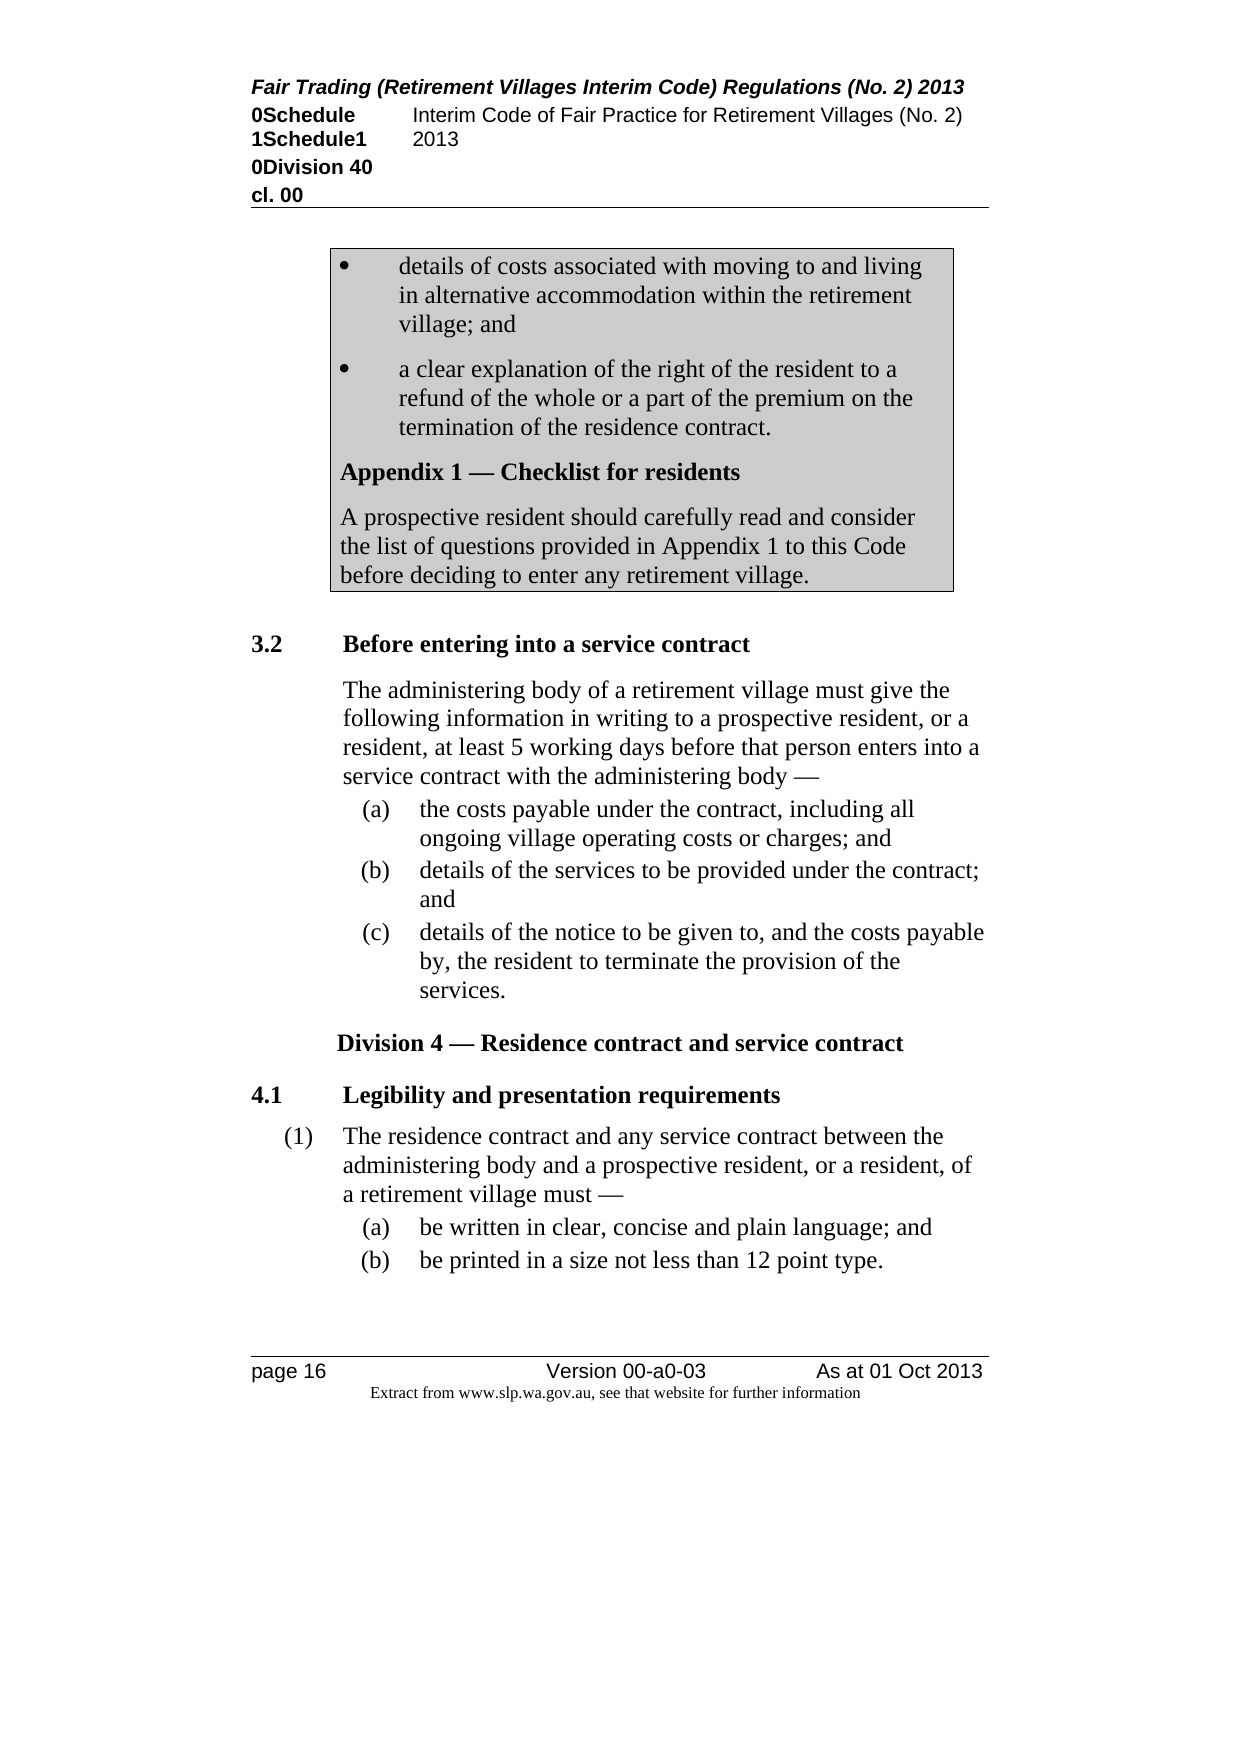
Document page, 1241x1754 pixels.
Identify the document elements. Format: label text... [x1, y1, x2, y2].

subtitle 3.2 Before entering into a service contract [251, 629, 989, 658]
text (1) The residence contract and any service contract between the administering body and a prospective resident, or a resident, of a retirement village must — [251, 1121, 989, 1208]
text (a) the costs payable under the contract, including all ongoing village operating costs or charges; and [251, 794, 989, 851]
text Appendix 1 — Checklist for residents [331, 454, 953, 486]
text (c) details of the notice to be given to, and the costs payable by, the resident to terminate the provision of the services. [251, 917, 989, 1003]
text (b) be printed in a size not less than 12 point type. [251, 1245, 989, 1273]
list a clear explanation of the right of the resident to a refund of the whole or a part of the premium on the termination of the residence contract. [331, 351, 953, 440]
text A prospective resident should carefully read and consider the list of questions provided in Appendix 1 to this Code before deciding to enter any retirement village. [331, 499, 953, 591]
text (b) details of the services to be provided under the contract; and [251, 856, 989, 913]
list details of costs associated with moving to and living in alternative accommodation within the retirement village; and [331, 249, 953, 337]
text (a) be written in clear, concise and plain language; and [251, 1212, 989, 1241]
text The administering body of a retirement village must give the following information in writing to a prospective resident, or a resident, at least 5 working days before that person enters into a service contract with the administering body — [251, 675, 989, 790]
subtitle Division 4 — Residence contract and service contract [251, 1028, 989, 1057]
subtitle 4.1 Legibility and presentation requirements [251, 1080, 989, 1109]
